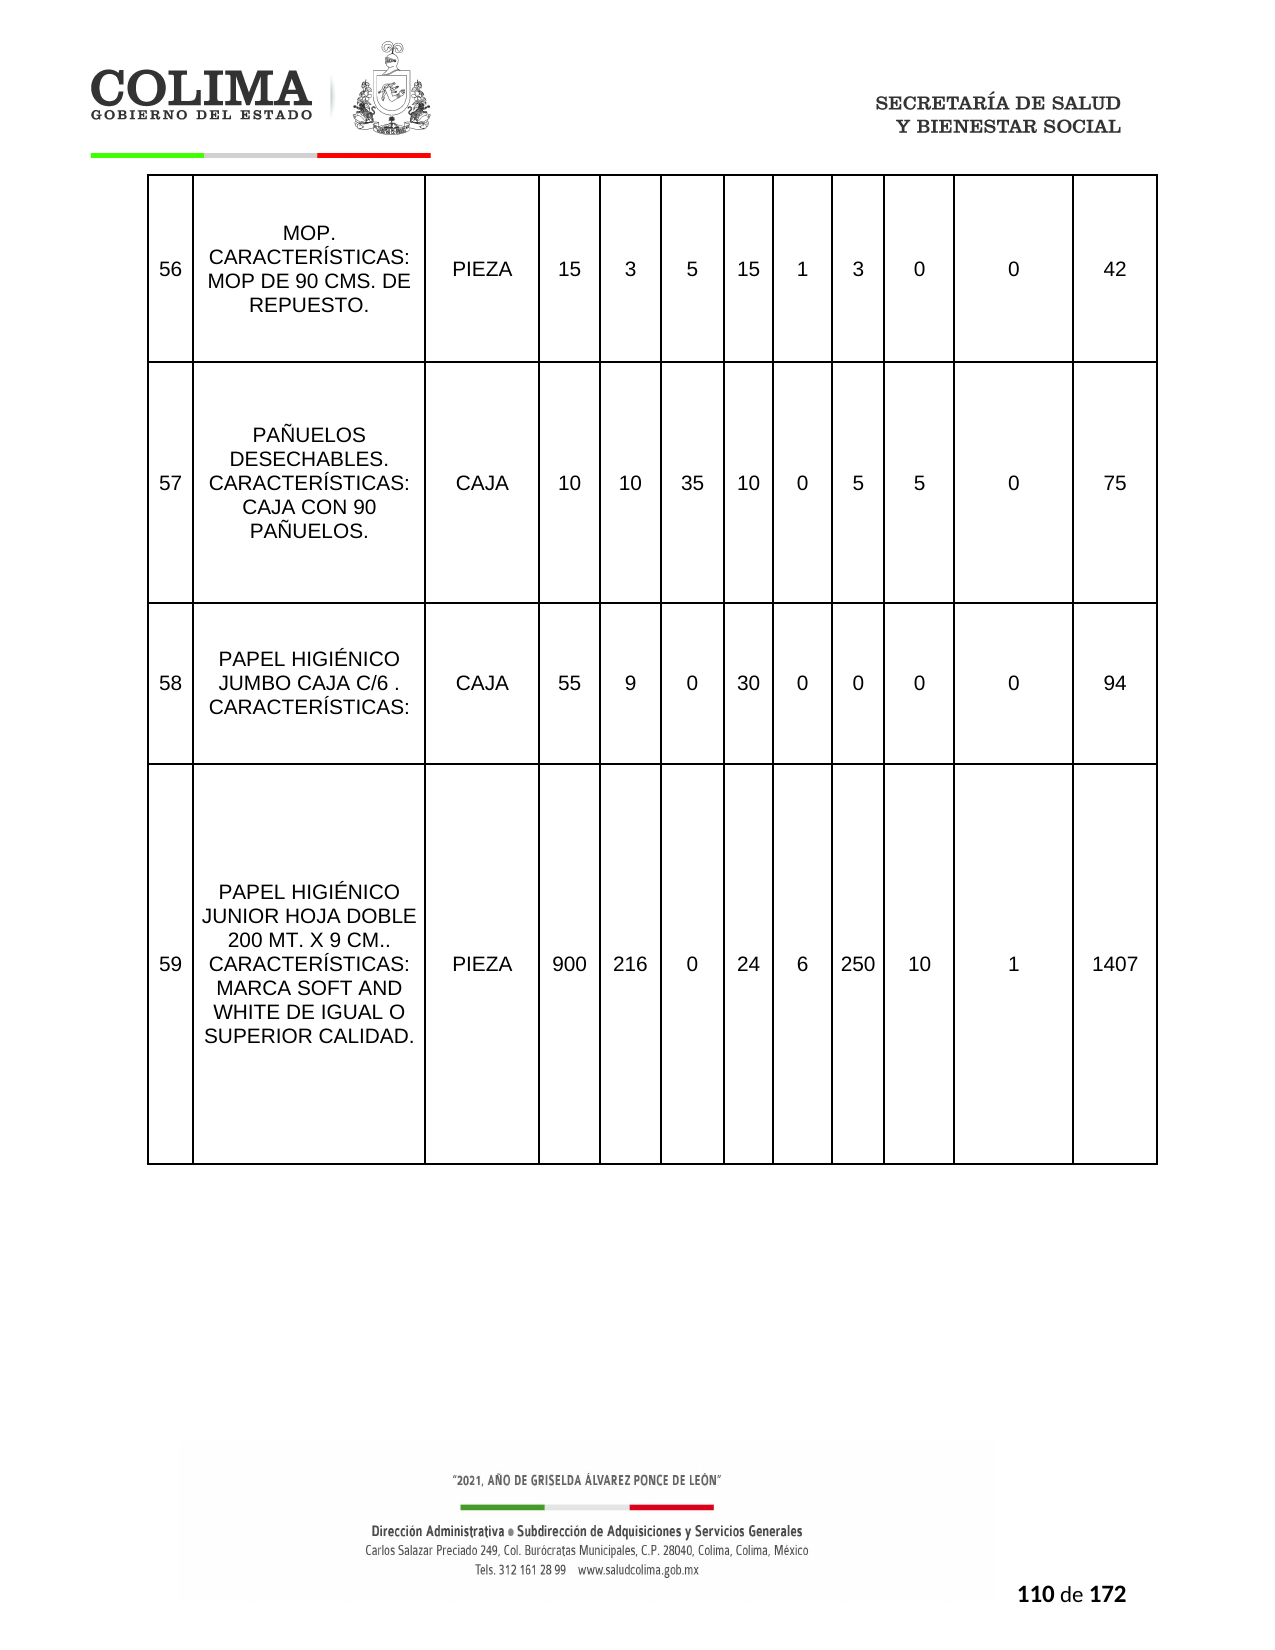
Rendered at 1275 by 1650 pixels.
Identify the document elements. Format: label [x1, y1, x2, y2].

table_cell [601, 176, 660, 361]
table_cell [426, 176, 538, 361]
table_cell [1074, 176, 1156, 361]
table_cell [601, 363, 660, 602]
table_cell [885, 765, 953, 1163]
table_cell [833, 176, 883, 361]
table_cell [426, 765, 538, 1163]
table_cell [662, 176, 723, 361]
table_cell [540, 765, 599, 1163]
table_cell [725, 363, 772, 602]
picture [178, 1441, 996, 1602]
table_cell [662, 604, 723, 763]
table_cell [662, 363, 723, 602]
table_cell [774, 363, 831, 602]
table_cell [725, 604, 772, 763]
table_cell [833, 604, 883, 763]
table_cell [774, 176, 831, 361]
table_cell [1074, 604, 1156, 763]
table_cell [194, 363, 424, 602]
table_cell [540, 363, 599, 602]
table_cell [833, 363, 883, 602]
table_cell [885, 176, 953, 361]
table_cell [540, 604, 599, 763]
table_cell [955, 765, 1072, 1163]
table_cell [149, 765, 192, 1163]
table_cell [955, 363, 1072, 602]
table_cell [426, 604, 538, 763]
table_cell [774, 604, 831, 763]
picture [0, 31, 1238, 182]
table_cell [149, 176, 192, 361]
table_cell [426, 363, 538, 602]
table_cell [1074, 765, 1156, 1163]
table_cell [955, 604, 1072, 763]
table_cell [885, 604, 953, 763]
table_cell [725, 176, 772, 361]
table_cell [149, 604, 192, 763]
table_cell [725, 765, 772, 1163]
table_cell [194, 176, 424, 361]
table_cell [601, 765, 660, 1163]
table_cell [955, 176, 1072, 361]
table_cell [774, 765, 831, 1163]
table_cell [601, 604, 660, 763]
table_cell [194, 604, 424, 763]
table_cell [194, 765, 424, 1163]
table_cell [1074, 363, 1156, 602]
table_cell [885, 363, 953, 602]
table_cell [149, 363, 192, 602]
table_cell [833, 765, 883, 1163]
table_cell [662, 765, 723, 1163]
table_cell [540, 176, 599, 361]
